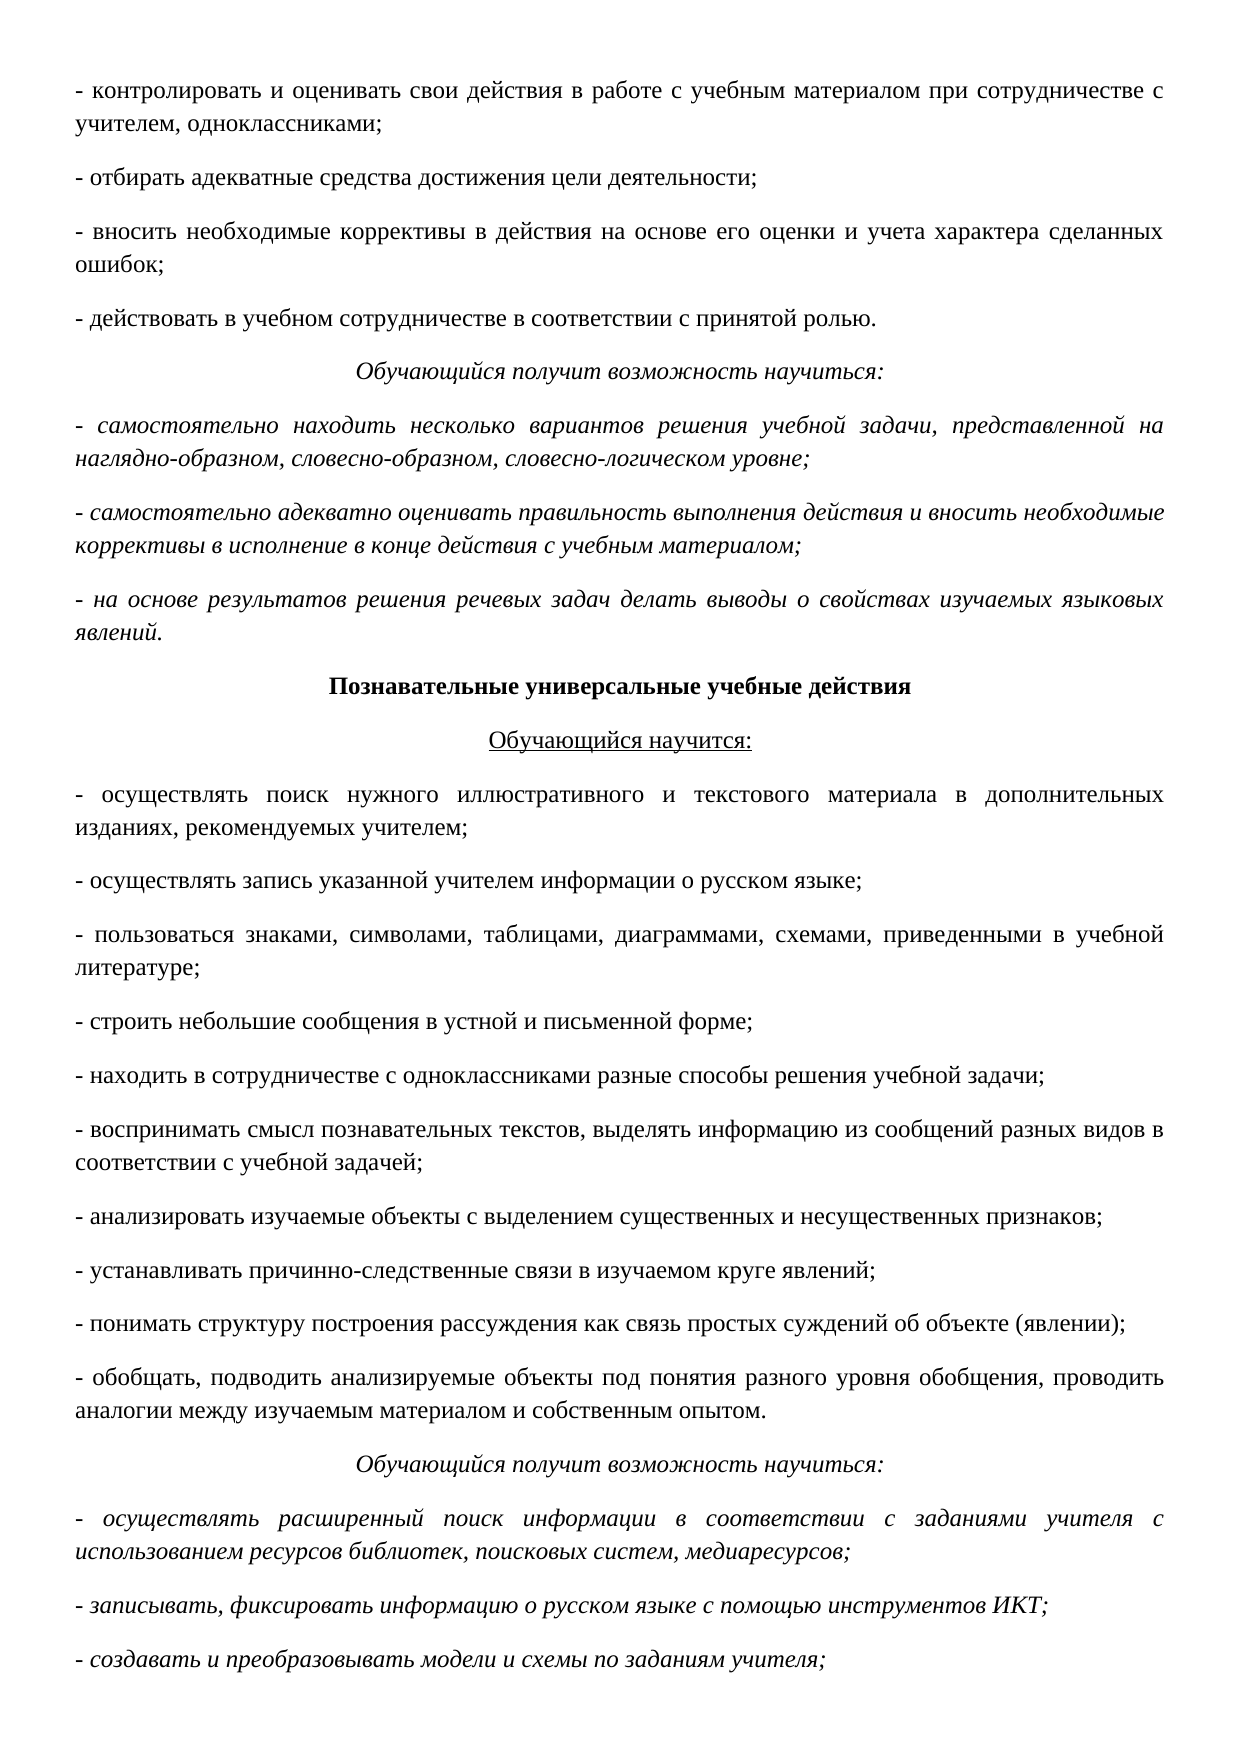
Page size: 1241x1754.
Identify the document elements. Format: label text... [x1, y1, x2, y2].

text Обучающийся получит возможность научиться: [75, 1449, 1165, 1478]
text - анализировать изучаемые объекты с выделением существенных и несущественных признаков; [75, 1201, 1165, 1229]
text - строить небольшие сообщения в устной и письменной форме; [75, 1006, 1165, 1035]
text - контролировать и оценивать свои действия в работе с учебным материалом при сотрудничестве с учителем, одноклассниками; [75, 75, 1165, 137]
text Познавательные универсальные учебные действия [75, 671, 1165, 700]
text - находить в сотрудничестве с одноклассниками разные способы решения учебной задачи; [75, 1060, 1165, 1089]
text - осуществлять запись указанной учителем информации о русском языке; [75, 866, 1165, 894]
text - пользоваться знаками, символами, таблицами, диаграммами, схемами, приведенными в учебной литературе; [75, 919, 1165, 981]
text - самостоятельно адекватно оценивать правильность выполнения действия и вносить необходимые коррективы в исполнение в конце действия с учебным материалом; [75, 497, 1165, 559]
text - действовать в учебном сотрудничестве в соответствии с принятой ролью. [75, 303, 1165, 331]
text - осуществлять расширенный поиск информации в соответствии с заданиями учителя с использованием ресурсов библиотек, поисковых систем, медиаресурсов; [75, 1503, 1165, 1565]
text - устанавливать причинно-следственные связи в изучаемом круге явлений; [75, 1255, 1165, 1283]
text - создавать и преобразовывать модели и схемы по заданиям учителя; [75, 1644, 1165, 1673]
text - вносить необходимые коррективы в действия на основе его оценки и учета характера сделанных ошибок; [75, 216, 1165, 277]
text Обучающийся научится: [75, 725, 1165, 753]
text - самостоятельно находить несколько вариантов решения учебной задачи, представленной на наглядно-образном, словесно-образном, словесно-логическом уровне; [75, 410, 1165, 472]
text - понимать структуру построения рассуждения как связь простых суждений об объекте (явлении); [75, 1308, 1165, 1337]
text - обобщать, подводить анализируемые объекты под понятия разного уровня обобщения, проводить аналогии между изучаемым материалом и собственным опытом. [75, 1362, 1165, 1424]
text - осуществлять поиск нужного иллюстративного и текстового материала в дополнительных изданиях, рекомендуемых учителем; [75, 779, 1165, 840]
text - воспринимать смысл познавательных текстов, выделять информацию из сообщений разных видов в соответствии с учебной задачей; [75, 1114, 1165, 1176]
text - записывать, фиксировать информацию о русском языке с помощью инструментов ИКТ; [75, 1590, 1165, 1619]
text - отбирать адекватные средства достижения цели деятельности; [75, 162, 1165, 191]
text Обучающийся получит возможность научиться: [75, 356, 1165, 385]
text - на основе результатов решения речевых задач делать выводы о свойствах изучаемых языковых явлений. [75, 584, 1165, 646]
